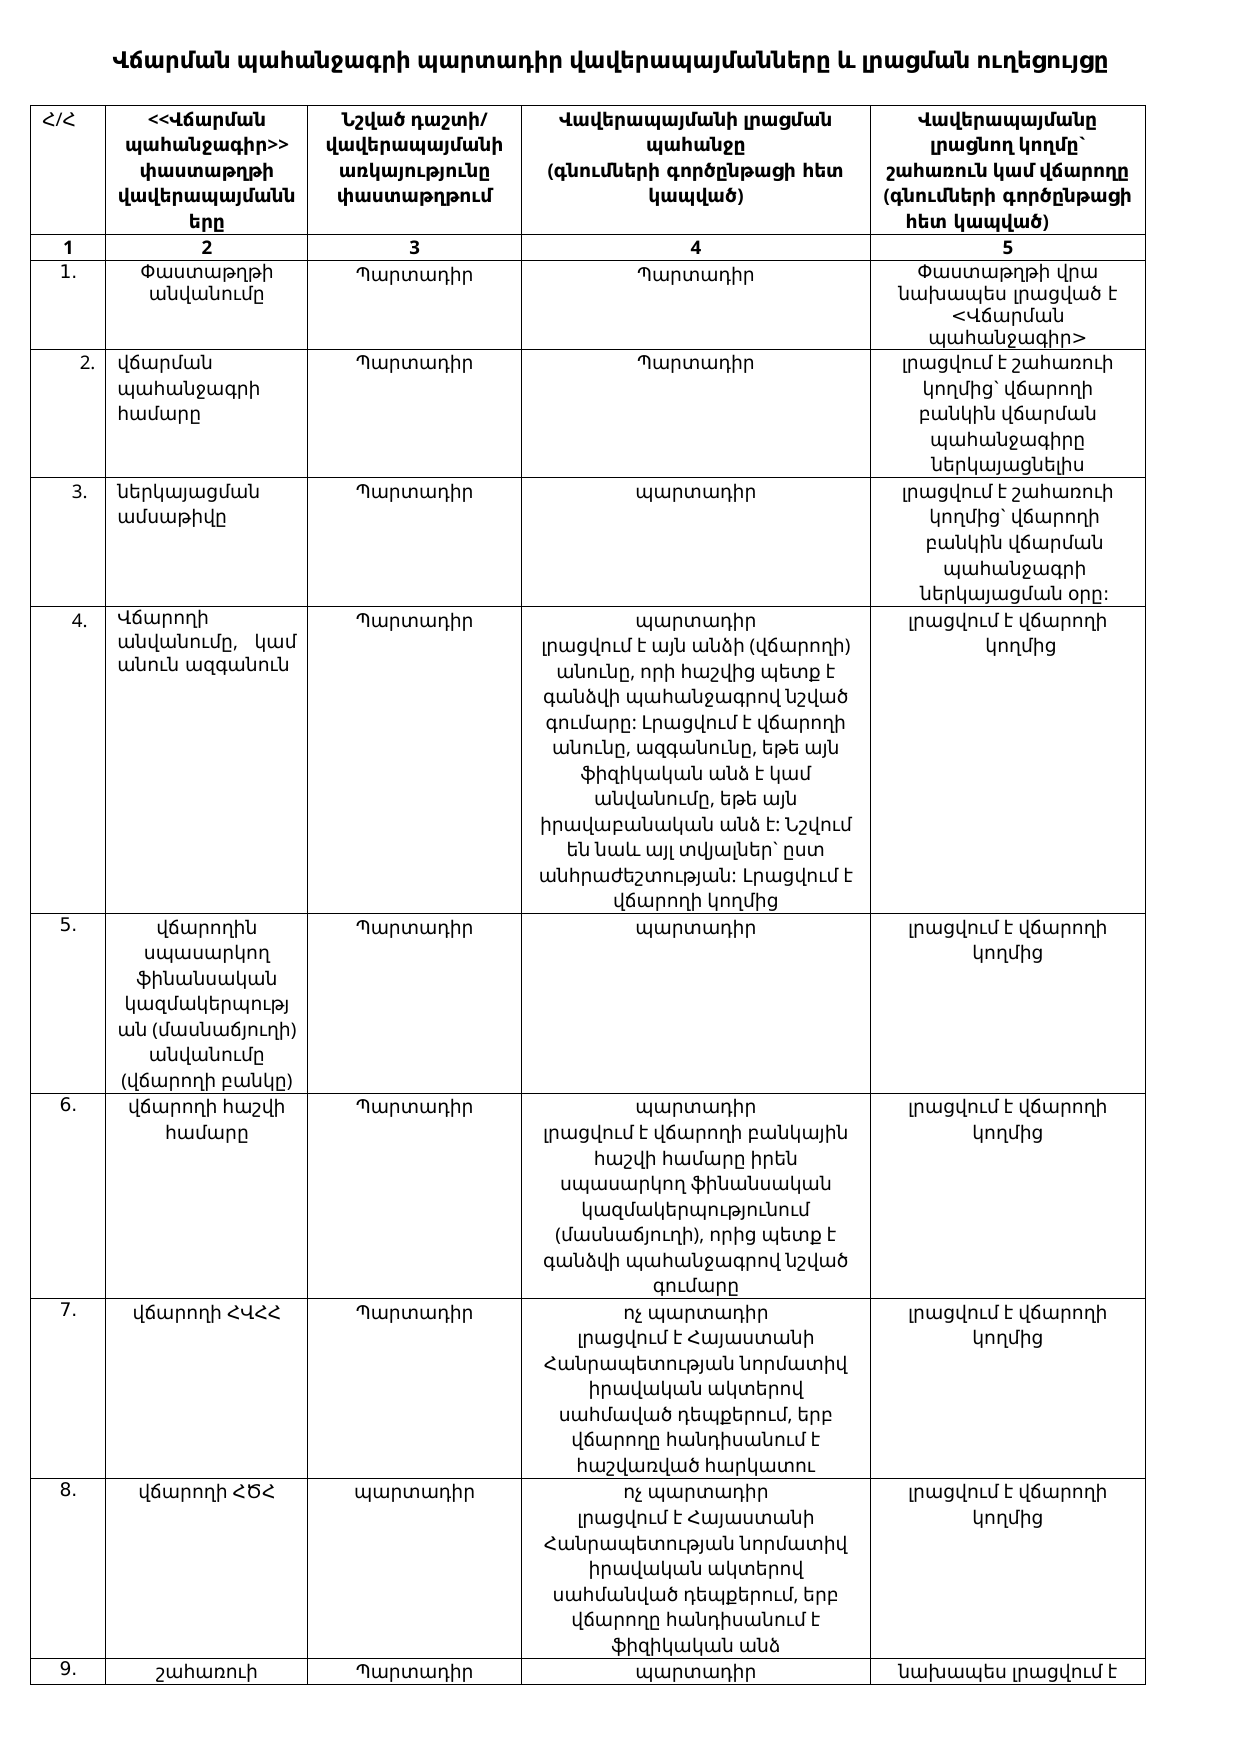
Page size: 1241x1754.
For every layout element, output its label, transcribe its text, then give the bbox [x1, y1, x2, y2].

table_cell 8. [31, 1479, 105, 1657]
table_cell լրացվում է վճարողի կողմից [871, 607, 1145, 913]
table_cell ոչ պարտադիր լրացվում է Հայաստանի Հանրապետության նորմատիվ իրավական ակտերով սահմանված դեպքերում, երբ վճարողը հանդիսանում է ֆիզիկական անձ [522, 1479, 870, 1657]
table_cell 9. [31, 1659, 105, 1684]
table_cell 6. [31, 1094, 105, 1298]
table_cell Պարտադիր [522, 350, 870, 477]
table_cell Փաստաթղթի վրա նախապես լրացված է <Վճարման պահանջագիր> [871, 261, 1145, 348]
table_cell 3 [308, 235, 521, 260]
table_header Հ/Հ [31, 106, 105, 233]
table_cell Պարտադիր [308, 607, 521, 913]
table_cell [871, 1659, 1145, 1684]
table_cell պարտադիր լրացվում է վճարողի բանկային հաշվի համարը իրեն սպասարկող ֆինանսական կազմակերպությունում (մասնաճյուղի), որից պետք է գանձվի պահանջագրով նշված գումարը [522, 1094, 870, 1298]
table_cell ներկայացման ամսաթիվը [106, 478, 307, 606]
table_cell պարտադիր [522, 478, 870, 606]
table_cell լրացվում է շահառուի կողմից` վճարողի բանկին վճարման պահանջագիրը ներկայացնելիս [871, 350, 1145, 477]
table_cell լրացվում է վճարողի կողմից [871, 914, 1145, 1093]
table_cell լրացվում է շահառուի կողմից` վճարողի բանկին վճարման պահանջագրի ներկայացման օրը: [871, 478, 1145, 606]
table_cell վճարողի հաշվի համարը [106, 1094, 307, 1298]
table_cell պարտադիր լրացվում է այն անձի (վճարողի) անունը, որի հաշվից պետք է գանձվի պահանջագրով նշված գումարը: Լրացվում է վճարողի անունը, ազգանունը, եթե այն ֆիզիկական անձ է կամ անվանումը, եթե այն իրավաբանական անձ է: Նշվում են նաև այլ տվյալներ` ըստ անհրաժեշտության: Լրացվում է վճարողի կողմից [522, 607, 870, 913]
table_cell 5 [871, 235, 1145, 260]
table_cell լրացվում է վճարողի կողմից [871, 1479, 1145, 1657]
table_cell ոչ պարտադիր լրացվում է Հայաստանի Հանրապետության նորմատիվ իրավական ակտերով սահմաված դեպքերում, երբ վճարողը հանդիսանում է հաշվառված հարկատու [522, 1299, 870, 1478]
table_header Վավերապայմանը լրացնող կողմը` շահառուն կամ վճարողը (գնումների գործընթացի հետ կապված) [871, 106, 1145, 233]
table_cell վճարողի ՀԾՀ [106, 1479, 307, 1657]
table_cell [31, 607, 105, 913]
table_header Նշված դաշտի/ վավերապայմանի առկայությունը փաստաթղթում [308, 106, 521, 233]
table_cell պարտադիր [522, 914, 870, 1093]
table_cell Պարտադիր [308, 1659, 521, 1684]
table_cell 4 [522, 235, 870, 260]
table_cell Փաստաթղթի անվանումը [106, 261, 307, 348]
text Վճարման պահանջագրի պարտադիր վավերապայմանները և լրացման ուղեցույցը [69, 47, 1152, 73]
table_header <<Վճարման պահանջագիր>> փաստաթղթի վավերապայմանները [106, 106, 307, 233]
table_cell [106, 1659, 307, 1684]
table_cell Պարտադիր [308, 1299, 521, 1478]
table_cell Պարտադիր [308, 478, 521, 606]
table_cell [31, 478, 105, 606]
table_cell վճարողին սպասարկող ֆինանսական կազմակերպության (մասնաճյուղի) անվանումը (վճարողի բանկը) [106, 914, 307, 1093]
table_cell 2 [106, 235, 307, 260]
table_header Վավերապայմանի լրացման պահանջը (գնումների գործընթացի հետ կապված) [522, 106, 870, 233]
table_cell վճարման պահանջագրի համարը [106, 350, 307, 477]
table_cell Պարտադիր [308, 350, 521, 477]
table_cell 5. [31, 914, 105, 1093]
table_cell 7. [31, 1299, 105, 1478]
table_cell Վճարողի անվանումը, կամ անուն ազգանուն [106, 607, 307, 913]
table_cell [522, 1659, 870, 1684]
table_cell լրացվում է վճարողի կողմից [871, 1299, 1145, 1478]
table_cell Պարտադիր [308, 261, 521, 348]
table_cell 1. [31, 261, 105, 348]
table_cell պարտադիր [308, 1479, 521, 1657]
table_cell Պարտադիր [308, 914, 521, 1093]
table_cell [31, 350, 105, 477]
table_cell լրացվում է վճարողի կողմից [871, 1094, 1145, 1298]
table_cell Պարտադիր [308, 1094, 521, 1298]
table_cell 1 [31, 235, 105, 260]
table_cell Պարտադիր [522, 261, 870, 348]
table_cell վճարողի ՀՎՀՀ [106, 1299, 307, 1478]
